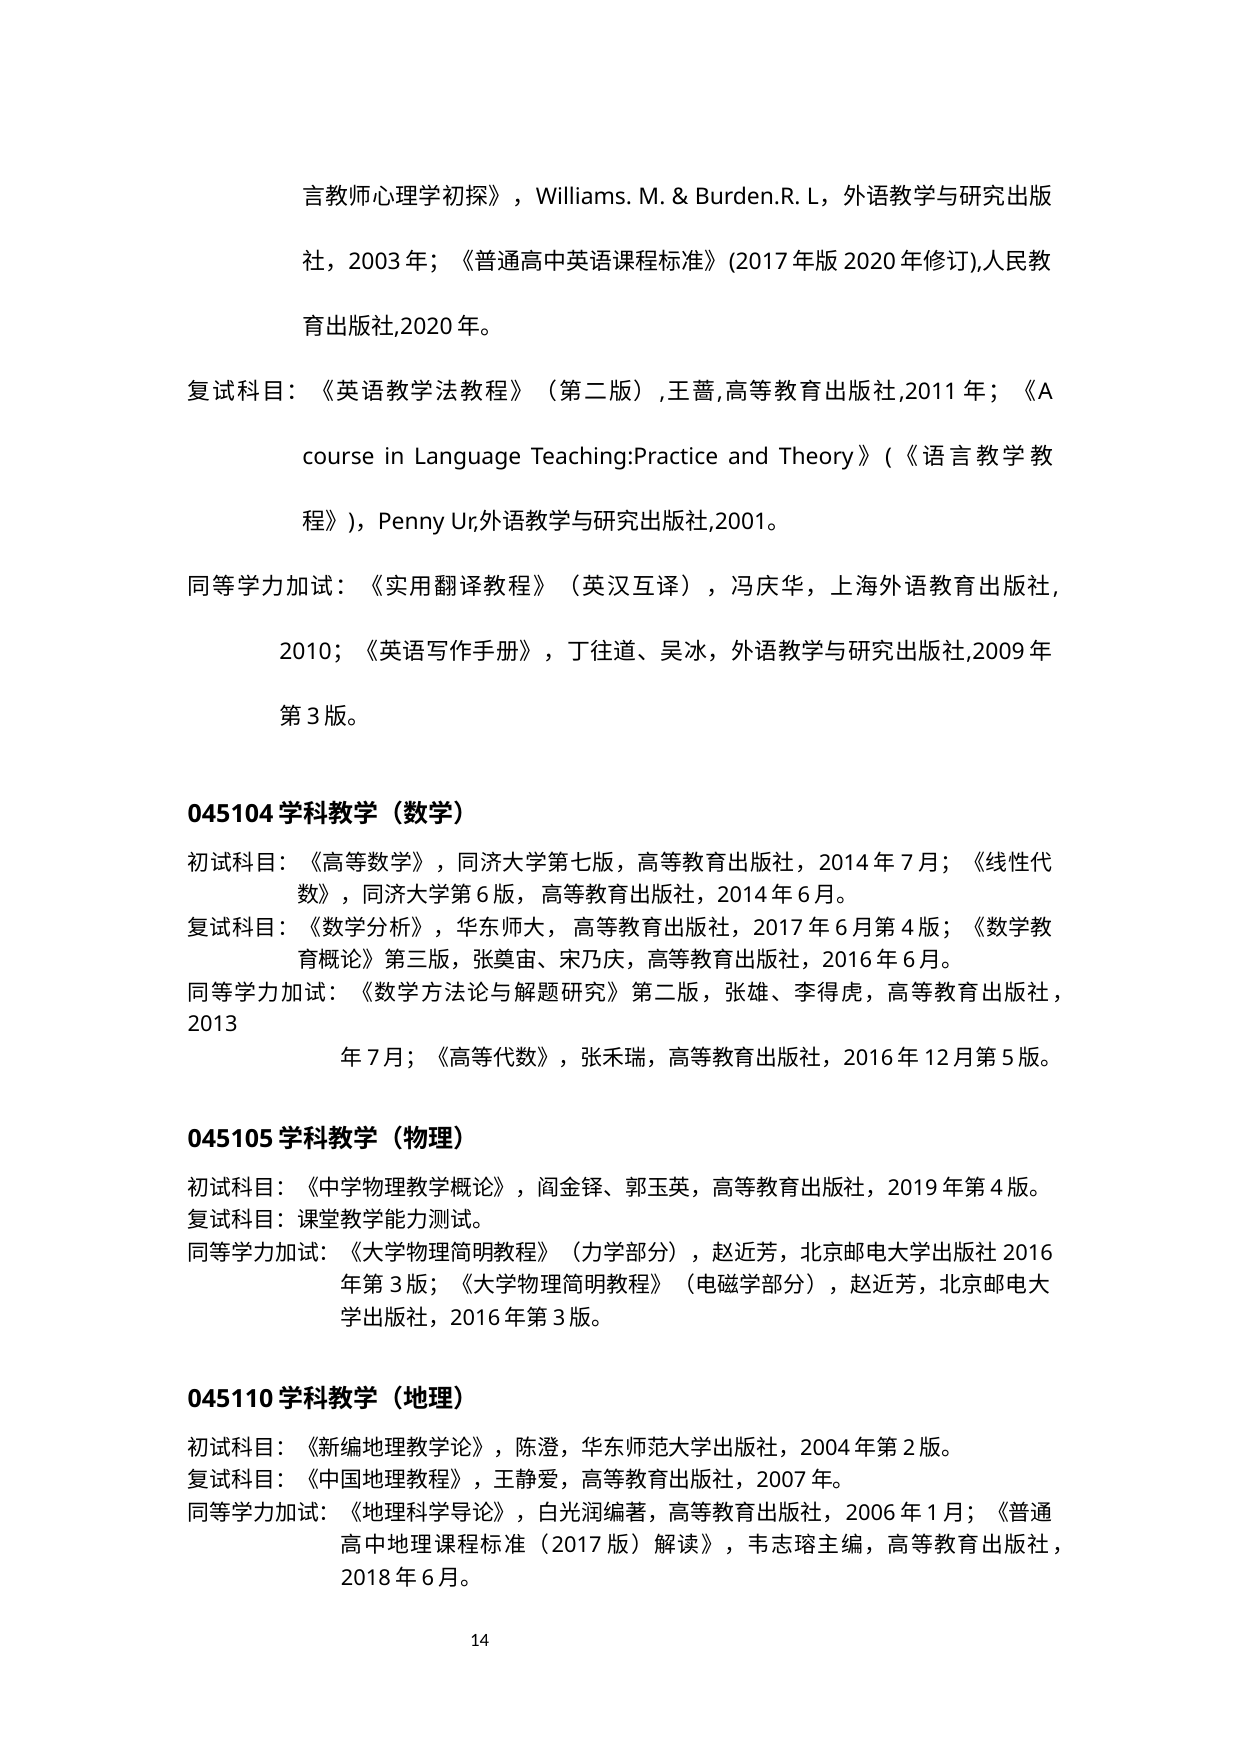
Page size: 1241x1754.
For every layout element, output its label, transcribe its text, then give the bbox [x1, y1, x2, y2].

text 初试科目：《高等数学》，同济大学第七版，高等教育出版社，2014年7月；《线性代数》，同济大学第6版， 高等教育出版社，2014年6月。 [187, 844, 1053, 909]
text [187, 162, 1053, 357]
text 复试科目：课堂教学能力测试。 [187, 1202, 1053, 1234]
text 同等学力加试：《实用翻译教程》（英汉互译），冯庆华，上海外语教育出版社,2010；《英语写作手册》，丁往道、吴冰，外语教学与研究出版社,2009年第3版。 [187, 552, 1053, 747]
text 045105学科教学（物理） [187, 1104, 1053, 1169]
text 年7月；《高等代数》，张禾瑞，高等教育出版社，2016年12月第5版。 [187, 1039, 1053, 1072]
text 045110学科教学（地理） [187, 1364, 1053, 1429]
text 同等学力加试：《数学方法论与解题研究》第二版，张雄、李得虎，高等教育出版社，2013 [187, 974, 1053, 1039]
text 复试科目：《中国地理教程》，王静爱，高等教育出版社，2007年。 [187, 1462, 1053, 1494]
text 复试科目：《数学分析》，华东师大， 高等教育出版社，2017年6月第4版；《数学教育概论》第三版，张奠宙、宋乃庆，高等教育出版社，2016年6月。 [187, 909, 1053, 974]
text 同等学力加试：《地理科学导论》，白光润编著，高等教育出版社，2006年1月；《普通高中地理课程标准（2017版）解读》，韦志瑢主编，高等教育出版社，2018年6月。 [187, 1494, 1053, 1592]
text 初试科目：《中学物理教学概论》，阎金铎、郭玉英，高等教育出版社，2019年第4版。 [187, 1169, 1053, 1202]
text 045104学科教学（数学） [187, 779, 1053, 844]
text 复试科目：《英语教学法教程》（第二版）,王蔷,高等教育出版社,2011年；《A course in Language Teaching:Practice and Theory》(《语言教学教程》)，Penny Ur,外语教学与研究出版社,2001。 [187, 357, 1053, 552]
text 初试科目：《新编地理教学论》，陈澄，华东师范大学出版社，2004年第2版。 [187, 1429, 1053, 1462]
text 同等学力加试：《大学物理简明教程》（力学部分），赵近芳，北京邮电大学出版社2016年第3版；《大学物理简明教程》（电磁学部分），赵近芳，北京邮电大学出版社，2016年第3版。 [187, 1234, 1053, 1332]
